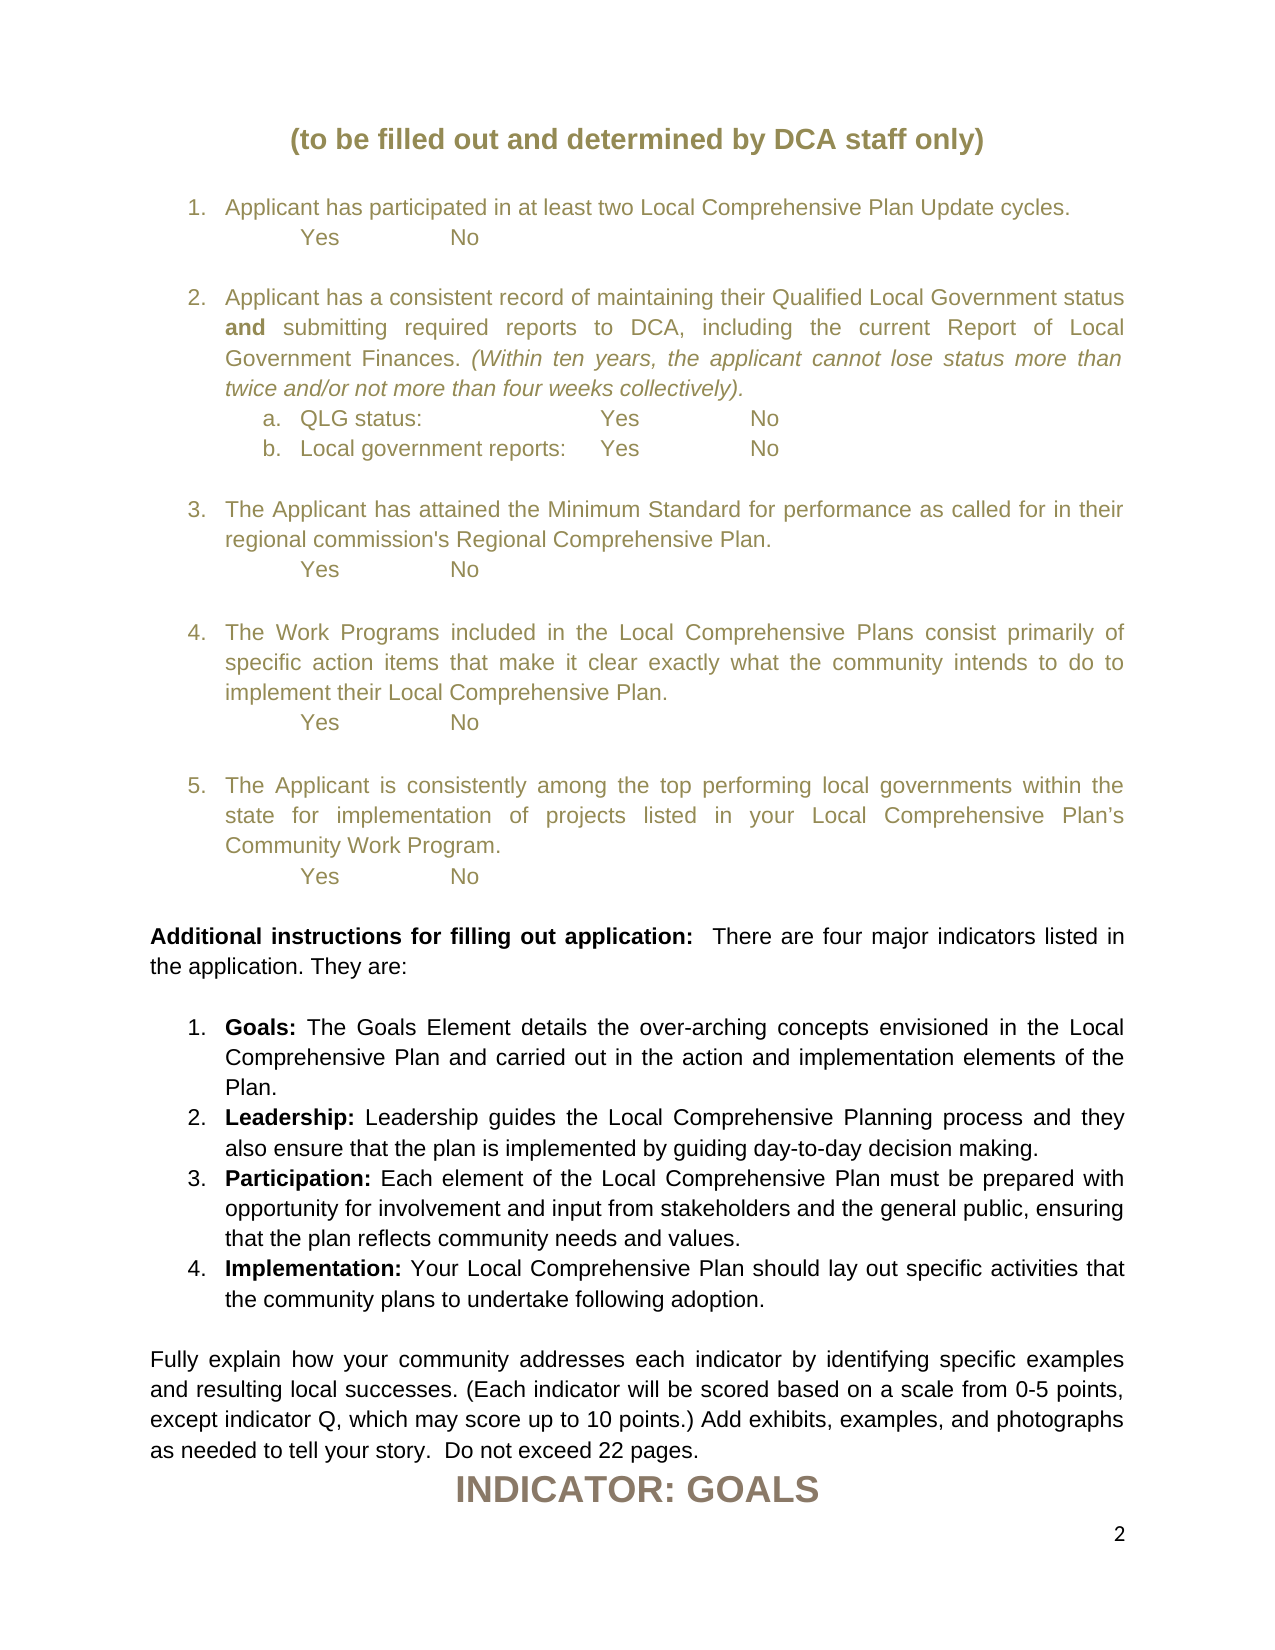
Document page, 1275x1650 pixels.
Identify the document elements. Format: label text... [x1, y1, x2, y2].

list Yes No [300, 863, 1125, 889]
text Additional instructions for filling out application: There are four major indicators listed in the application. They are: [150, 923, 1125, 979]
list The Applicant has attained the Minimum Standard for performance as called for in their regional commission's Regional Comprehensive Plan. [187, 496, 1125, 552]
list Applicant has participated in at least two Local Comprehensive Plan Update cycles. [187, 193, 1125, 220]
list Leadership: Leadership guides the Local Comprehensive Planning process and they also ensure that the plan is implemented by guiding day-to-day decision making. [187, 1104, 1125, 1161]
list Yes No [300, 224, 1125, 250]
list Implementation: Your Local Comprehensive Plan should lay out specific activities that the community plans to undertake following adoption. [187, 1255, 1125, 1312]
list Goals: The Goals Element details the over-arching concepts envisioned in the Local Comprehensive Plan and carried out in the action and implementation elements of the Plan. [187, 1014, 1125, 1100]
list The Applicant is consistently among the top performing local governments within the state for implementation of projects listed in your Local Comprehensive Plan’s Community Work Program. [187, 772, 1125, 859]
text INDICATOR: GOALS [150, 1467, 1125, 1510]
list QLG status: Yes No [262, 405, 1125, 431]
list Applicant has a consistent record of maintaining their Qualified Local Government status and submitting required reports to DCA, including the current Report of Local Government Finances. (Within ten years, the applicant cannot lose status more than twice and/or not more than four weeks collectively). [187, 284, 1125, 401]
list Yes No [300, 556, 1125, 614]
list Yes No [300, 709, 1125, 768]
list Participation: Each element of the Local Comprehensive Plan must be prepared with opportunity for involvement and input from stakeholders and the general public, ensuring that the plan reflects community needs and values. [187, 1165, 1125, 1251]
text Fully explain how your community addresses each indicator by identifying specific examples and resulting local successes. (Each indicator will be scored based on a scale from 0-5 points, except indicator Q, which may score up to 10 points.) Add exhibits, examples, and photographs as needed to tell your story. Do not exceed 22 pages. [150, 1346, 1125, 1463]
list Local government reports: Yes No [262, 435, 1125, 461]
list The Work Programs included in the Local Comprehensive Plans consist primarily of specific action items that make it clear exactly what the community intends to do to implement their Local Comprehensive Plan. [187, 619, 1125, 705]
text (to be filled out and determined by DCA staff only) [150, 122, 1125, 155]
